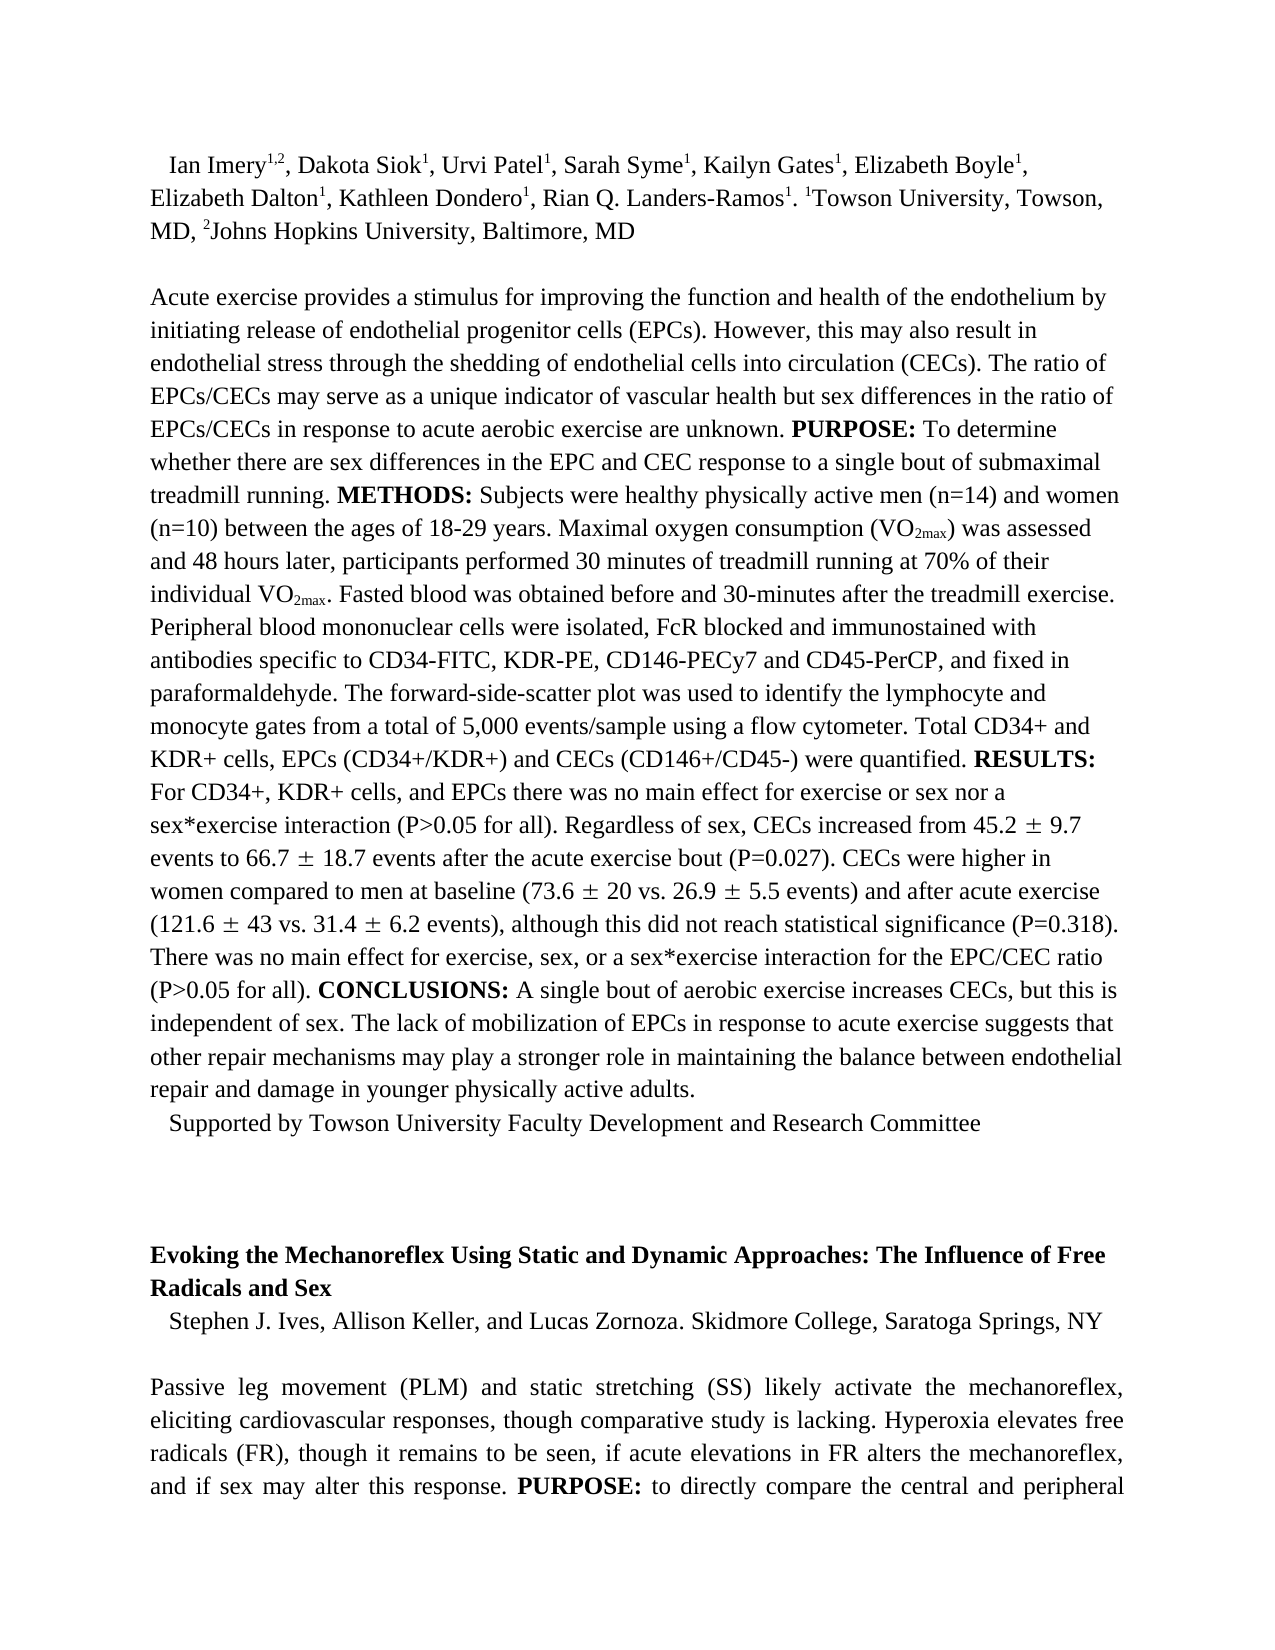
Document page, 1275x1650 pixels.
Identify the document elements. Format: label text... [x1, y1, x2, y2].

text Evoking the Mechanoreflex Using Static and Dynamic Approaches: The Influence of Free Radicals and Sex [150, 1240, 1125, 1301]
text Acute exercise provides a stimulus for improving the function and health of the endothelium by initiating release of endothelial progenitor cells (EPCs). However, this may also result in endothelial stress through the shedding of endothelial cells into circulation (CECs). The ratio of EPCs/CECs may serve as a unique indicator of vascular health but sex differences in the ratio of EPCs/CECs in response to acute aerobic exercise are unknown. PURPOSE: To determine whether there are sex differences in the EPC and CEC response to a single bout of submaximal treadmill running. METHODS: Subjects were healthy physically active men (n=14) and women (n=10) between the ages of 18-29 years. Maximal oxygen consumption (VO2max) was assessed and 48 hours later, participants performed 30 minutes of treadmill running at 70% of their individual VO2max. Fasted blood was obtained before and 30-minutes after the treadmill exercise. Peripheral blood mononuclear cells were isolated, FcR blocked and immunostained with antibodies specific to CD34-FITC, KDR-PE, CD146-PECy7 and CD45-PerCP, and fixed in paraformaldehyde. The forward-side-scatter plot was used to identify the lymphocyte and monocyte gates from a total of 5,000 events/sample using a flow cytometer. Total CD34+ and KDR+ cells, EPCs (CD34+/KDR+) and CECs (CD146+/CD45-) were quantified. RESULTS: For CD34+, KDR+ cells, and EPCs there was no main effect for exercise or sex nor a sex*exercise interaction (P>0.05 for all). Regardless of sex, CECs increased from 45.2 9.7 events to 66.7 18.7 events after the acute exercise bout (P=0.027). CECs were higher in women compared to men at baseline (73.6 20 vs. 26.9 5.5 events) and after acute exercise (121.6 43 vs. 31.4 6.2 events), although this did not reach statistical significance (P=0.318). There was no main effect for exercise, sex, or a sex*exercise interaction for the EPC/CEC ratio (P>0.05 for all). CONCLUSIONS: A single bout of aerobic exercise increases CECs, but this is independent of sex. The lack of mobilization of EPCs in response to acute exercise suggests that other repair mechanisms may play a stronger role in maintaining the balance between endothelial repair and damage in younger physically active adults. [150, 282, 1125, 1103]
text Ian Imery1,2, Dakota Siok1, Urvi Patel1, Sarah Syme1, Kailyn Gates1, Elizabeth Boyle1, Elizabeth Dalton1, Kathleen Dondero1, Rian Q. Landers-Ramos1. 1Towson University, Towson, MD, 2Johns Hopkins University, Baltimore, MD [150, 150, 1125, 245]
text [150, 1372, 1125, 1499]
text Stephen J. Ives, Allison Keller, and Lucas Zornoza. Skidmore College, Saratoga Springs, NY [150, 1306, 1125, 1334]
text Supported by Towson University Faculty Development and Research Committee [150, 1108, 1125, 1136]
